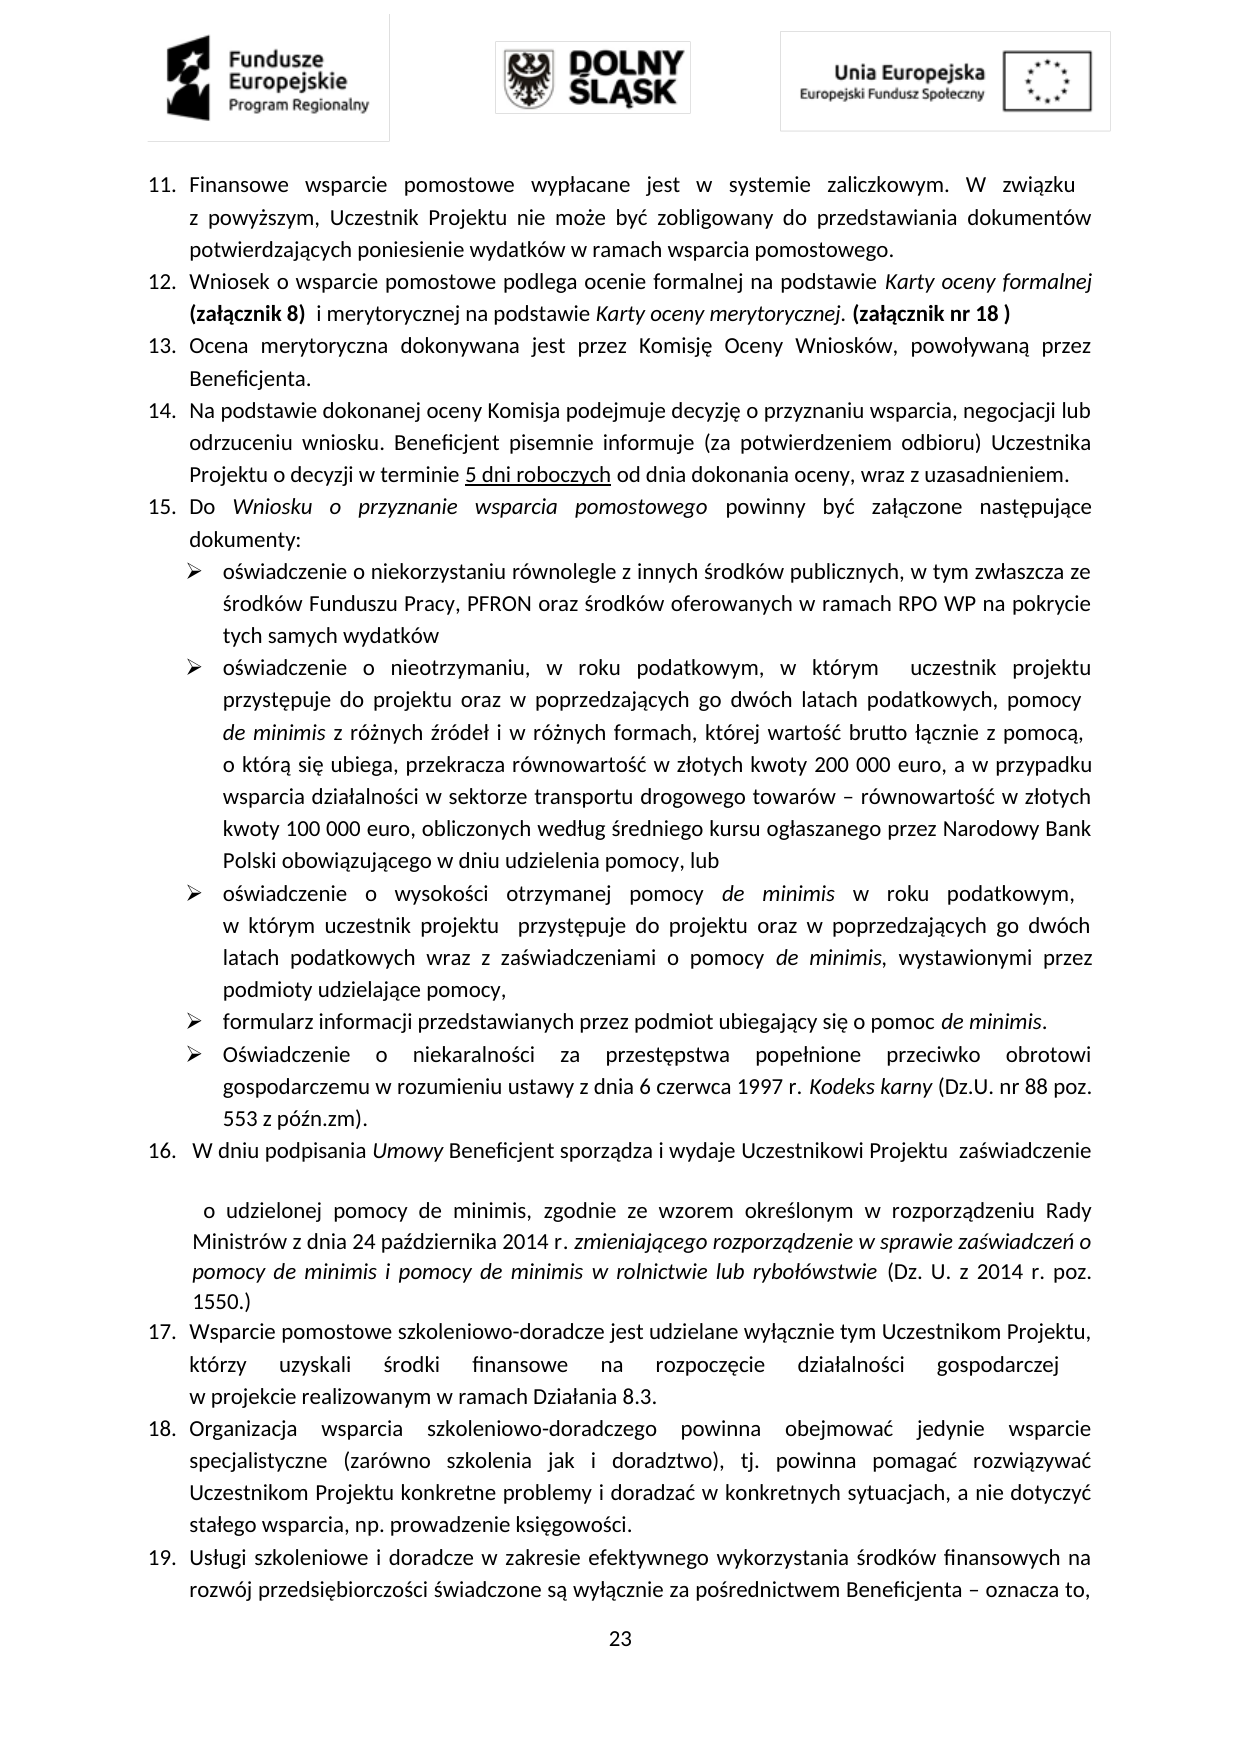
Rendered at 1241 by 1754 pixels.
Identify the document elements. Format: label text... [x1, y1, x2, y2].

list Wniosek o wsparcie pomostowe podlega ocenie formalnej na podstawie Karty oceny formalnej (załącznik 8) i merytorycznej na podstawie Karty oceny merytorycznej. (załącznik nr 18 ) [148, 267, 1093, 327]
list Finansowe wsparcie pomostowe wypłacane jest w systemie zaliczkowym. W związku z powyższym, Uczestnik Projektu nie może być zobligowany do przedstawiania dokumentów potwierdzających poniesienie wydatków w ramach wsparcia pomostowego. [148, 171, 1093, 263]
list oświadczenie o wysokości otrzymanej pomocy de minimis w roku podatkowym, w którym uczestnik projektu przystępuje do projektu oraz w poprzedzających go dwóch latach podatkowych wraz z zaświadczeniami o pomocy de minimis, wystawionymi przez podmioty udzielające pomocy, [185, 879, 1093, 1003]
list Ocena merytoryczna dokonywana jest przez Komisję Oceny Wniosków, powoływaną przez Beneficjenta. [148, 332, 1093, 392]
picture [147, 14, 1112, 143]
list Oświadczenie o niekaralności za przestępstwa popełnione przeciwko obrotowi gospodarczemu w rozumieniu ustawy z dnia 6 czerwca 1997 r. Kodeks karny (Dz.U. nr 88 poz. 553 z późn.zm). [185, 1040, 1093, 1132]
list W dniu podpisania Umowy Beneficjent sporządza i wydaje Uczestnikowi Projektu zaświadczenie o udzielonej pomocy de minimis, zgodnie ze wzorem określonym w rozporządzeniu Rady Ministrów z dnia 24 października 2014 r. zmieniającego rozporządzenie w sprawie zaświadczeń o pomocy de minimis i pomocy de minimis w rolnictwie lub rybołówstwie (Dz. U. z 2014 r. poz. 1550.) [148, 1136, 1093, 1315]
list oświadczenie o niekorzystaniu równolegle z innych środków publicznych, w tym zwłaszcza ze środków Funduszu Pracy, PFRON oraz środków oferowanych w ramach RPO WP na pokrycie tych samych wydatków [185, 557, 1093, 649]
list Organizacja wsparcia szkoleniowo-doradczego powinna obejmować jedynie wsparcie specjalistyczne (zarówno szkolenia jak i doradztwo), tj. powinna pomagać rozwiązywać Uczestnikom Projektu konkretne problemy i doradzać w konkretnych sytuacjach, a nie dotyczyć stałego wsparcia, np. prowadzenie księgowości. [148, 1414, 1093, 1539]
list Wsparcie pomostowe szkoleniowo-doradcze jest udzielane wyłącznie tym Uczestnikom Projektu, którzy uzyskali środki finansowe na rozpoczęcie działalności gospodarczej w projekcie realizowanym w ramach Działania 8.3. [148, 1317, 1093, 1410]
list formularz informacji przedstawianych przez podmiot ubiegający się o pomoc de minimis. [185, 1007, 1093, 1036]
list oświadczenie o nieotrzymaniu, w roku podatkowym, w którym uczestnik projektu przystępuje do projektu oraz w poprzedzających go dwóch latach podatkowych, pomocy de minimis z różnych źródeł i w różnych formach, której wartość brutto łącznie z pomocą, o którą się ubiega, przekracza równowartość w złotych kwoty 200 000 euro, a w przypadku wsparcia działalności w sektorze transportu drogowego towarów – równowartość w złotych kwoty 100 000 euro, obliczonych według średniego kursu ogłaszanego przez Narodowy Bank Polski obowiązującego w dniu udzielenia pomocy, lub [185, 653, 1093, 874]
list Do Wniosku o przyznanie wsparcia pomostowego powinny być załączone następujące dokumenty: [148, 492, 1093, 553]
list Na podstawie dokonanej oceny Komisja podejmuje decyzję o przyznaniu wsparcia, negocjacji lub odrzuceniu wniosku. Beneficjent pisemnie informuje (za potwierdzeniem odbioru) Uczestnika Projektu o decyzji w terminie 5 dni roboczych od dnia dokonania oceny, wraz z uzasadnieniem. [148, 396, 1093, 488]
